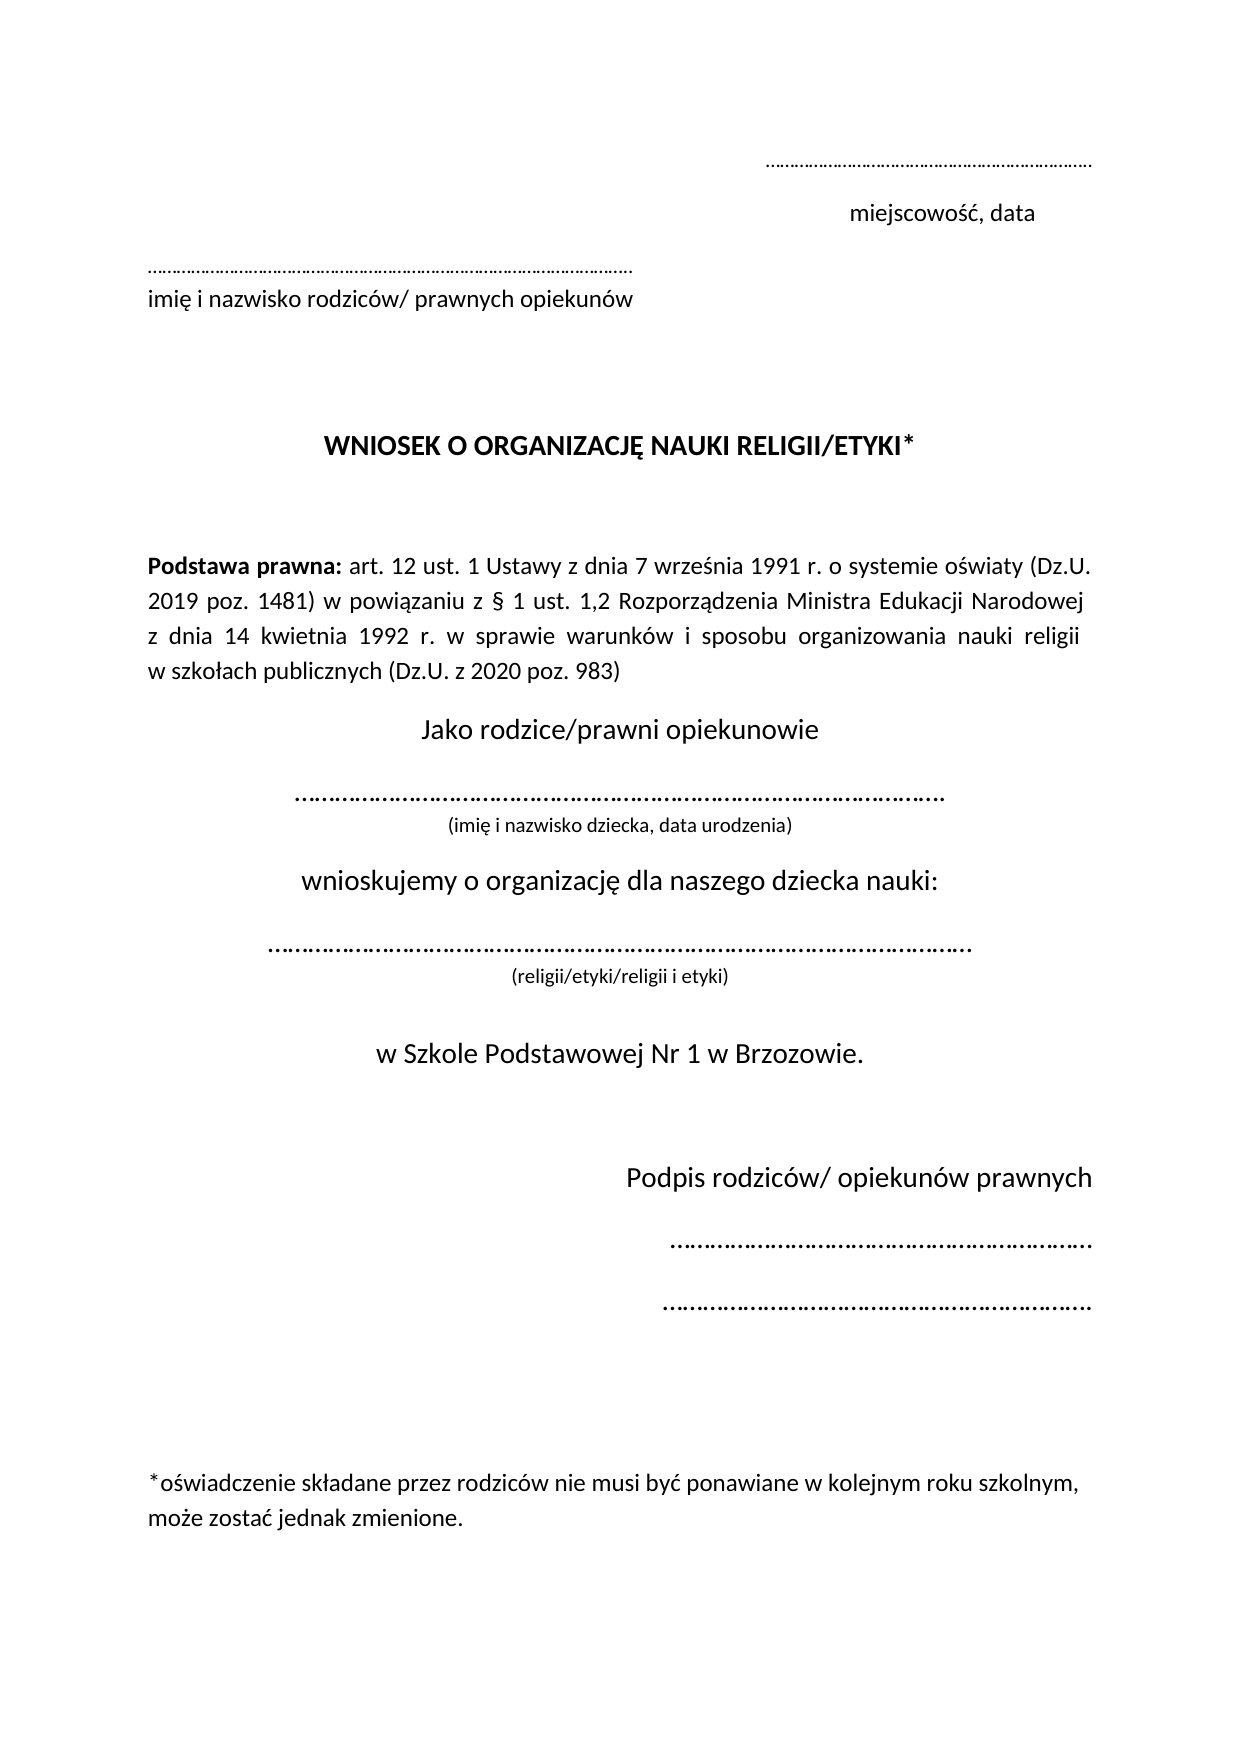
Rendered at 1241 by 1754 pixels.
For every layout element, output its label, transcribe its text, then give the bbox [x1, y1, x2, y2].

text ……………………………………………………………………………………….. imię i nazwisko rodziców/ prawnych opiekunów [148, 253, 1093, 346]
text Podstawa prawna: art. 12 ust. 1 Ustawy z dnia 7 września 1991 r. o systemie oświaty (Dz.U. 2019 poz. 1481) w powiązaniu z § 1 ust. 1,2 Rozporządzenia Ministra Edukacji Narodowej z dnia 14 kwietnia 1992 r. w sprawie warunków i sposobu organizowania nauki religii w szkołach publicznych (Dz.U. z 2020 poz. 983) [148, 550, 1093, 686]
text wnioskujemy o organizację dla naszego dziecka nauki: [148, 862, 1093, 898]
text miejscowość, data [148, 198, 1093, 228]
text ………………………………………………………….. [148, 148, 1093, 173]
text *oświadczenie składane przez rodziców nie musi być ponawiane w kolejnym roku szkolnym, może zostać jednak zmienione. [148, 1468, 1093, 1533]
text ……………………………………………………… [148, 1221, 1093, 1256]
text ………………………………………………………. [148, 1282, 1093, 1318]
text WNIOSEK O ORGANIZACJĘ NAUKI RELIGII/ETYKI* [148, 427, 1093, 462]
text …………………………………………………………………………………………… (religii/etyki/religii i etyki) w Szkole Podstawowej Nr 1 w Brzozowie. [148, 924, 1093, 1071]
text Podpis rodziców/ opiekunów prawnych [148, 1159, 1093, 1194]
text ……………………………………………………………………………………. (imię i nazwisko dziecka, data urodzenia) [148, 773, 1093, 838]
text Jako rodzice/prawni opiekunowie [148, 711, 1093, 747]
